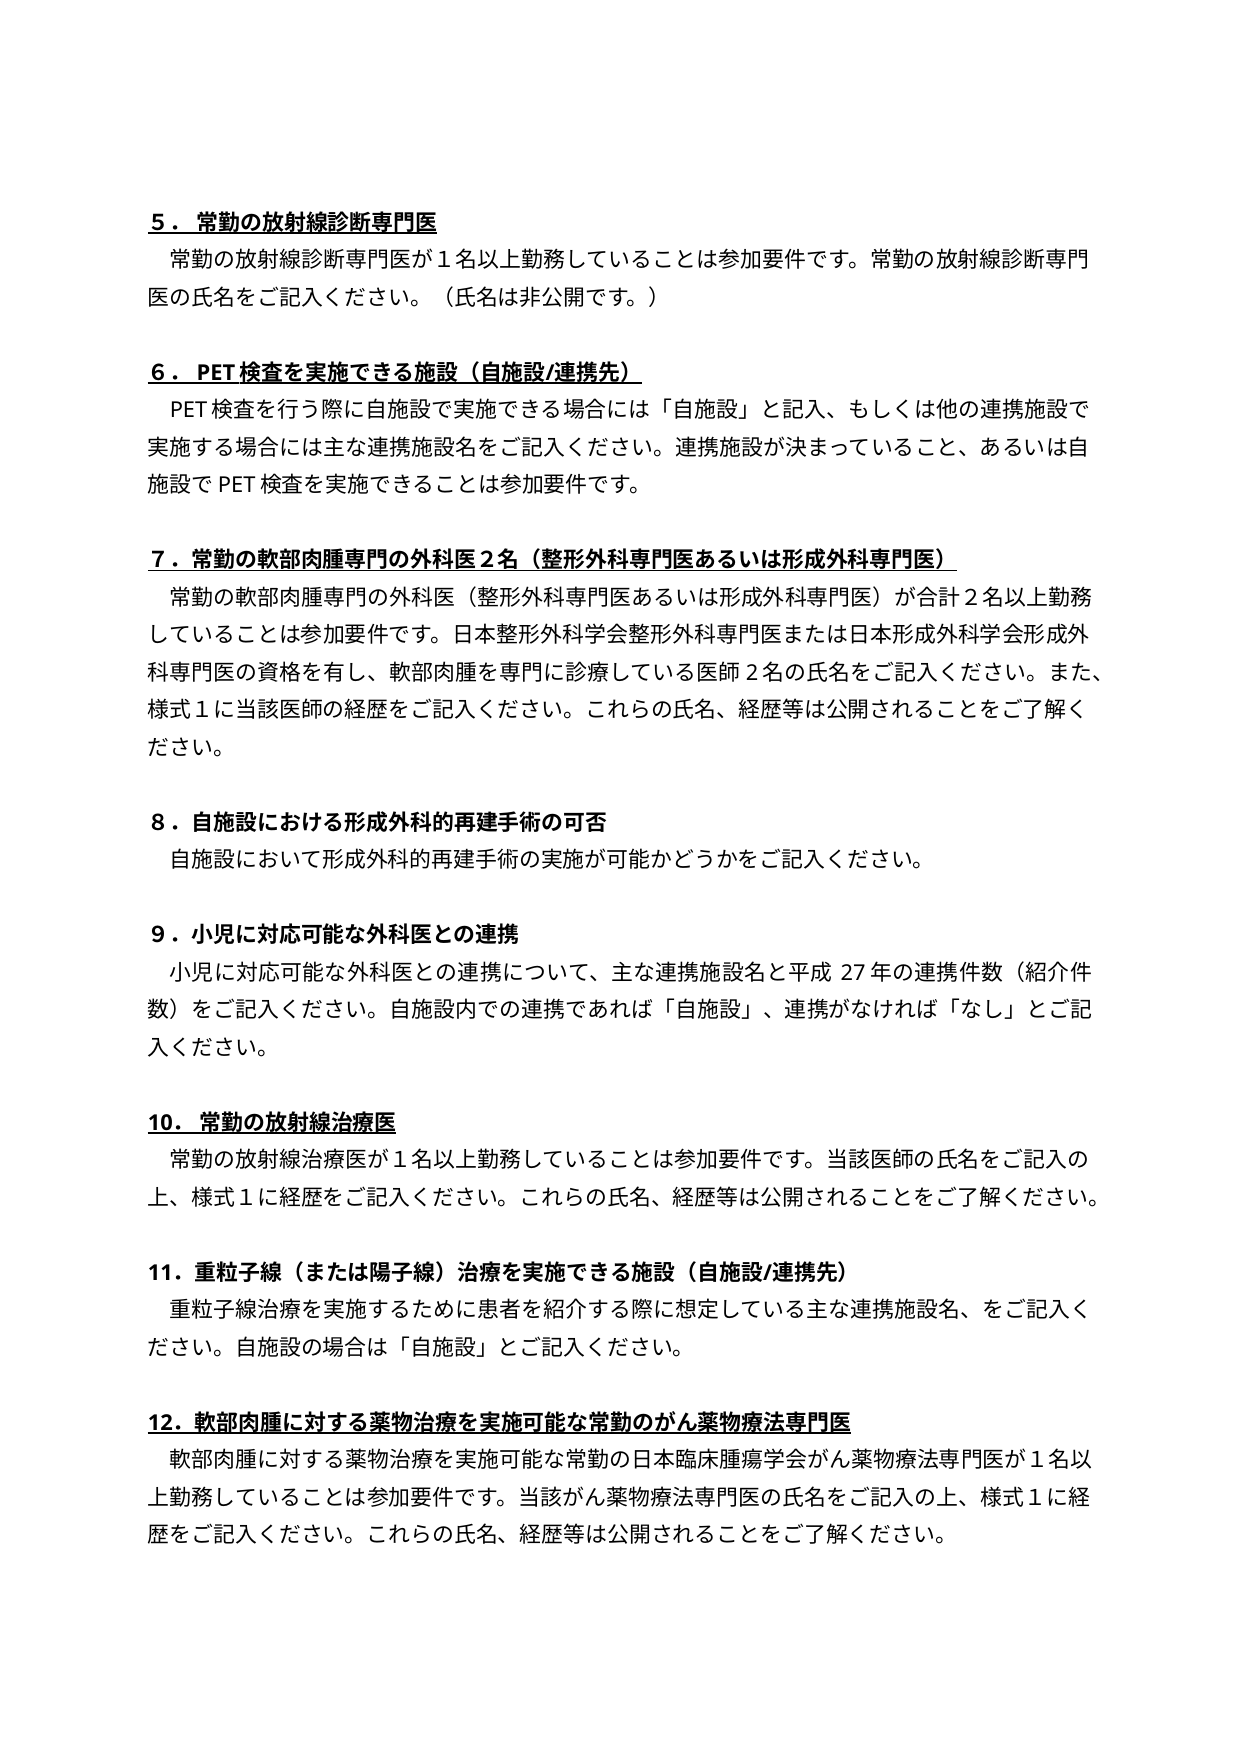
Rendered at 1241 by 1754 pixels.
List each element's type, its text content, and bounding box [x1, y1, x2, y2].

text 11．重粒子線（または陽子線）治療を実施できる施設（自施設/連携先） [148, 1252, 1092, 1289]
text ８．自施設における形成外科的再建手術の可否 [148, 802, 1092, 839]
text 重粒子線治療を実施するために患者を紹介する際に想定している主な連携施設名、をご記入ください。自施設の場合は「自施設」とご記入ください。 [148, 1289, 1092, 1364]
text 小児に対応可能な外科医との連携について、主な連携施設名と平成27年の連携件数（紹介件数）をご記入ください。自施設内での連携であれば「自施設」、連携がなければ「なし」とご記入ください。 [148, 952, 1092, 1064]
text 12．軟部肉腫に対する薬物治療を実施可能な常勤のがん薬物療法専門医 [148, 1402, 1092, 1439]
text 常勤の放射線診断専門医が１名以上勤務していることは参加要件です。常勤の放射線診断専門医の氏名をご記入ください。（氏名は非公開です。） [148, 239, 1092, 314]
text ７．常勤の軟部肉腫専門の外科医２名（整形外科専門医あるいは形成外科専門医） [148, 539, 1092, 577]
text 常勤の放射線治療医が１名以上勤務していることは参加要件です。当該医師の氏名をご記入の上、様式１に経歴をご記入ください。これらの氏名、経歴等は公開されることをご了解ください。 [148, 1139, 1092, 1214]
text ９．小児に対応可能な外科医との連携 [148, 914, 1092, 952]
text 10． 常勤の放射線治療医 [148, 1102, 1092, 1139]
text PET検査を行う際に自施設で実施できる場合には「自施設」と記入、もしくは他の連携施設で実施する場合には主な連携施設名をご記入ください。連携施設が決まっていること、あるいは自施設でPET検査を実施できることは参加要件です。 [148, 389, 1092, 502]
text 常勤の軟部肉腫専門の外科医（整形外科専門医あるいは形成外科専門医）が合計２名以上勤務していることは参加要件です。日本整形外科学会整形外科専門医または日本形成外科学会形成外科専門医の資格を有し、軟部肉腫を専門に診療している医師2名の氏名をご記入ください。また、様式１に当該医師の経歴をご記入ください。これらの氏名、経歴等は公開されることをご了解ください。 [148, 577, 1092, 764]
text ６． PET検査を実施できる施設（自施設/連携先） [148, 352, 1092, 389]
text 自施設において形成外科的再建手術の実施が可能かどうかをご記入ください。 [148, 839, 1092, 877]
text 軟部肉腫に対する薬物治療を実施可能な常勤の日本臨床腫瘍学会がん薬物療法専門医が１名以上勤務していることは参加要件です。当該がん薬物療法専門医の氏名をご記入の上、様式１に経歴をご記入ください。これらの氏名、経歴等は公開されることをご了解ください。 [148, 1439, 1092, 1552]
text ５． 常勤の放射線診断専門医 [148, 202, 1092, 239]
